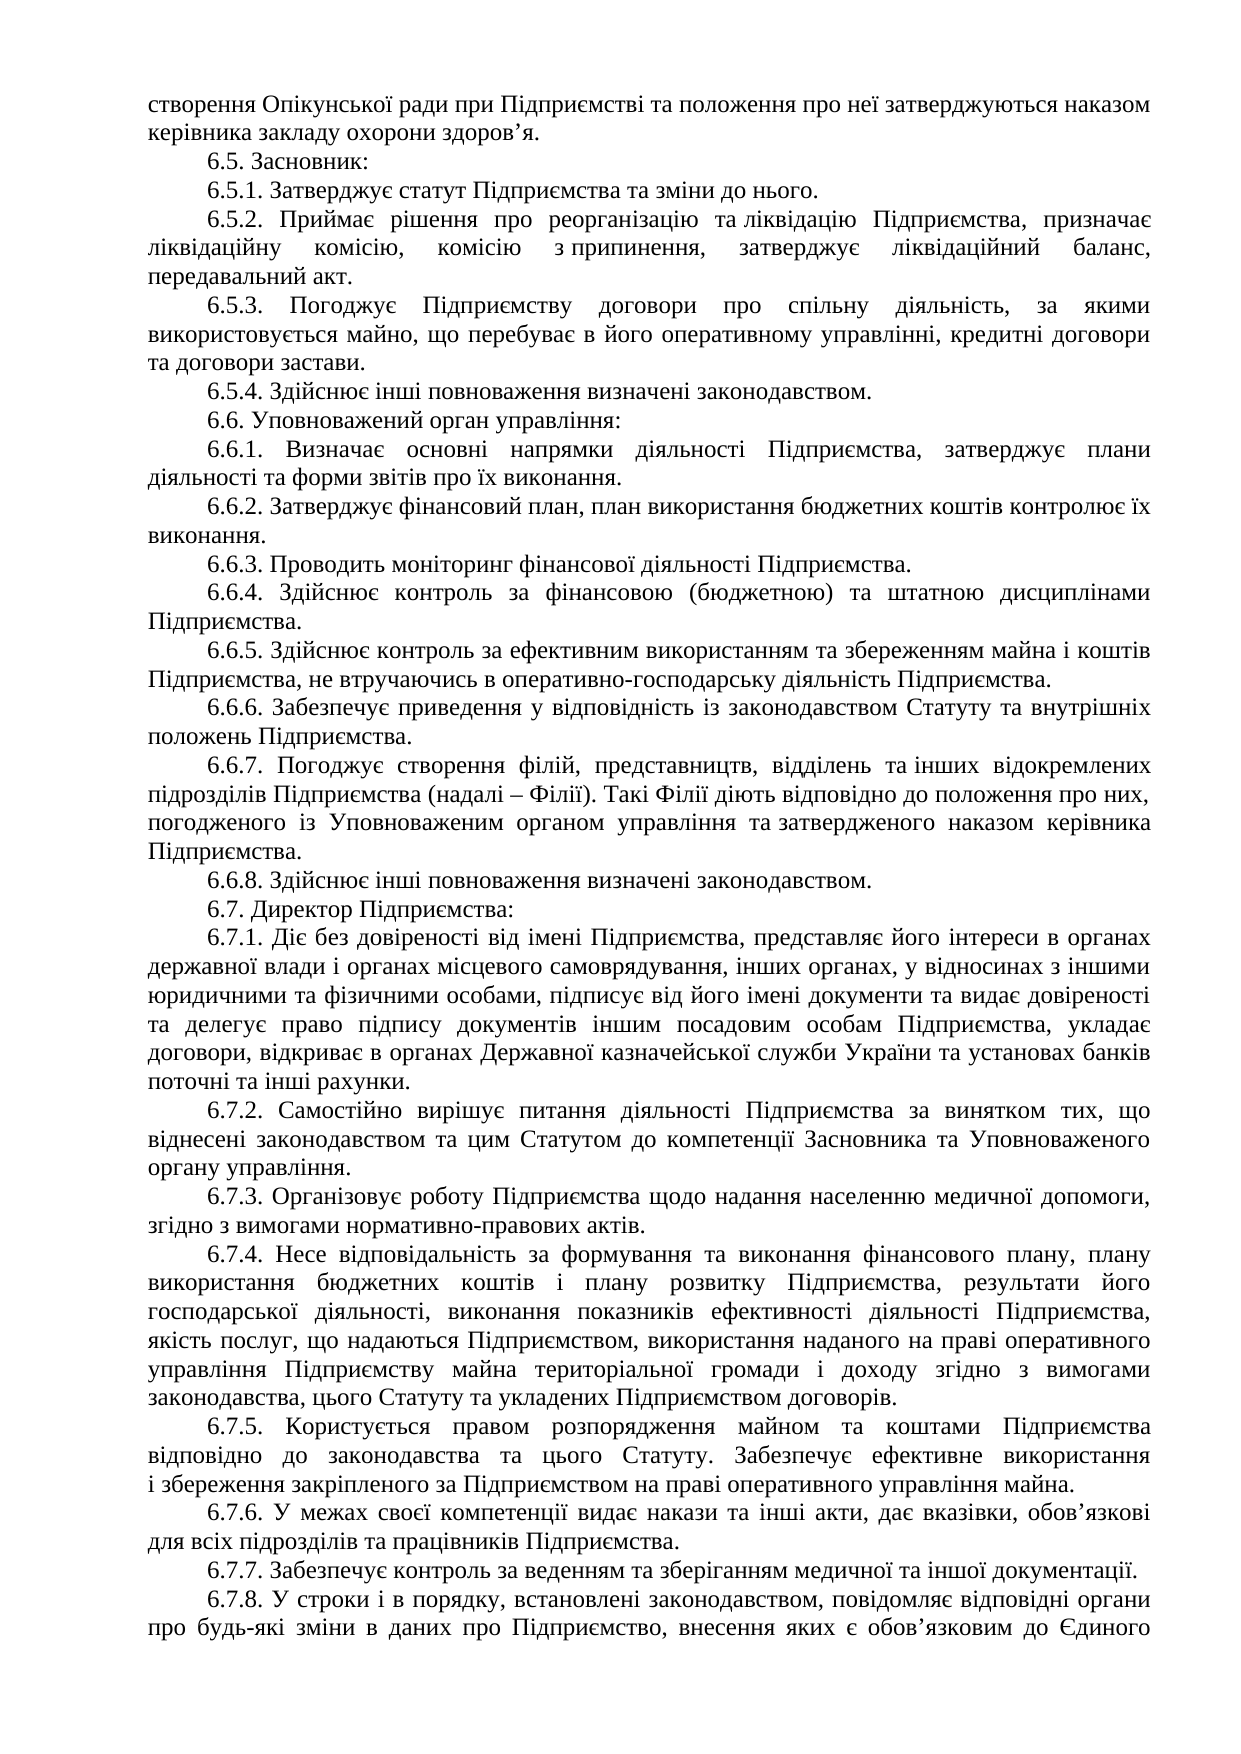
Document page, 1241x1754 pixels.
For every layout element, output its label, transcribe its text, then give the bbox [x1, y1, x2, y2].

text 6.5.2. Приймає рішення про реорганізацію та ліквідацію Підприємства, призначає ліквідаційну комісію, комісію з припинення, затверджує ліквідаційний баланс, передавальний акт. [148, 204, 1152, 290]
text 6.6.4. Здійснює контроль за фінансовою (бюджетною) та штатною дисциплінами Підприємства. [148, 577, 1152, 635]
text 6.7.5. Користується правом розпорядження майном та коштами Підприємства відповідно до законодавства та цього Статуту. Забезпечує ефективне використання і збереження закріпленого за Підприємством на праві оперативного управління майна. [148, 1411, 1152, 1497]
text 6.6.1. Визначає основні напрямки діяльності Підприємства, затверджує плани діяльності та форми звітів про їх виконання. [148, 434, 1152, 491]
text 6.6.6. Забезпечує приведення у відповідність із законодавством Статуту та внутрішніх положень Підприємства. [148, 692, 1152, 750]
text 6.5. Засновник: [148, 146, 1152, 175]
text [148, 1584, 1152, 1641]
text 6.7.1. Діє без довіреності від імені Підприємства, представляє його інтереси в органах державної влади і органах місцевого самоврядування, інших органах, у відносинах з іншими юридичними та фізичними особами, підписує від його імені документи та видає довіреності та делегує право підпису документів іншим посадовим особам Підприємства, укладає договори, відкриває в органах Державної казначейської служби України та установах банків поточні та інші рахунки. [148, 922, 1152, 1095]
text 6.6.8. Здійснює інші повноваження визначені законодавством. [148, 865, 1152, 894]
text 6.7.6. У межах своєї компетенції видає накази та інші акти, дає вказівки, обов’язкові для всіх підрозділів та працівників Підприємства. [148, 1497, 1152, 1555]
text 6.7.3. Організовує роботу Підприємства щодо надання населенню медичної допомоги, згідно з вимогами нормативно-правових актів. [148, 1181, 1152, 1239]
text 6.6.3. Проводить моніторинг фінансової діяльності Підприємства. [148, 549, 1152, 577]
text 6.6. Уповноважений орган управління: [148, 405, 1152, 434]
text 6.7. Директор Підприємства: [148, 894, 1152, 922]
text 6.7.4. Несе відповідальність за формування та виконання фінансового плану, плану використання бюджетних коштів і плану розвитку Підприємства, результати його господарської діяльності, виконання показників ефективності діяльності Підприємства, якість послуг, що надаються Підприємством, використання наданого на праві оперативного управління Підприємству майна територіальної громади і доходу згідно з вимогами законодавства, цього Статуту та укладених Підприємством договорів. [148, 1239, 1152, 1411]
text 6.5.1. Затверджує статут Підприємства та зміни до нього. [148, 175, 1152, 204]
text 6.7.7. Забезпечує контроль за веденням та зберіганням медичної та іншої документації. [148, 1555, 1152, 1584]
text 6.5.3. Погоджує Підприємству договори про спільну діяльність, за якими використовується майно, що перебуває в його оперативному управлінні, кредитні договори та договори застави. [148, 290, 1152, 376]
text 6.6.5. Здійснює контроль за ефективним використанням та збереженням майна і коштів Підприємства, не втручаючись в оперативно-господарську діяльність Підприємства. [148, 635, 1152, 692]
text 6.6.2. Затверджує фінансовий план, план використання бюджетних коштів контролює їх виконання. [148, 491, 1152, 549]
text 6.6.7. Погоджує створення філій, представництв, відділень та інших відокремлених підрозділів Підприємства (надалі – Філії). Такі Філії діють відповідно до положення про них, погодженого із Уповноваженим органом управління та затвердженого наказом керівника Підприємства. [148, 750, 1152, 865]
text 6.5.4. Здійснює інші повноваження визначені законодавством. [148, 376, 1152, 405]
text 6.7.2. Самостійно вирішує питання діяльності Підприємства за винятком тих, що віднесені законодавством та цим Статутом до компетенції Засновника та Уповноваженого органу управління. [148, 1095, 1152, 1181]
